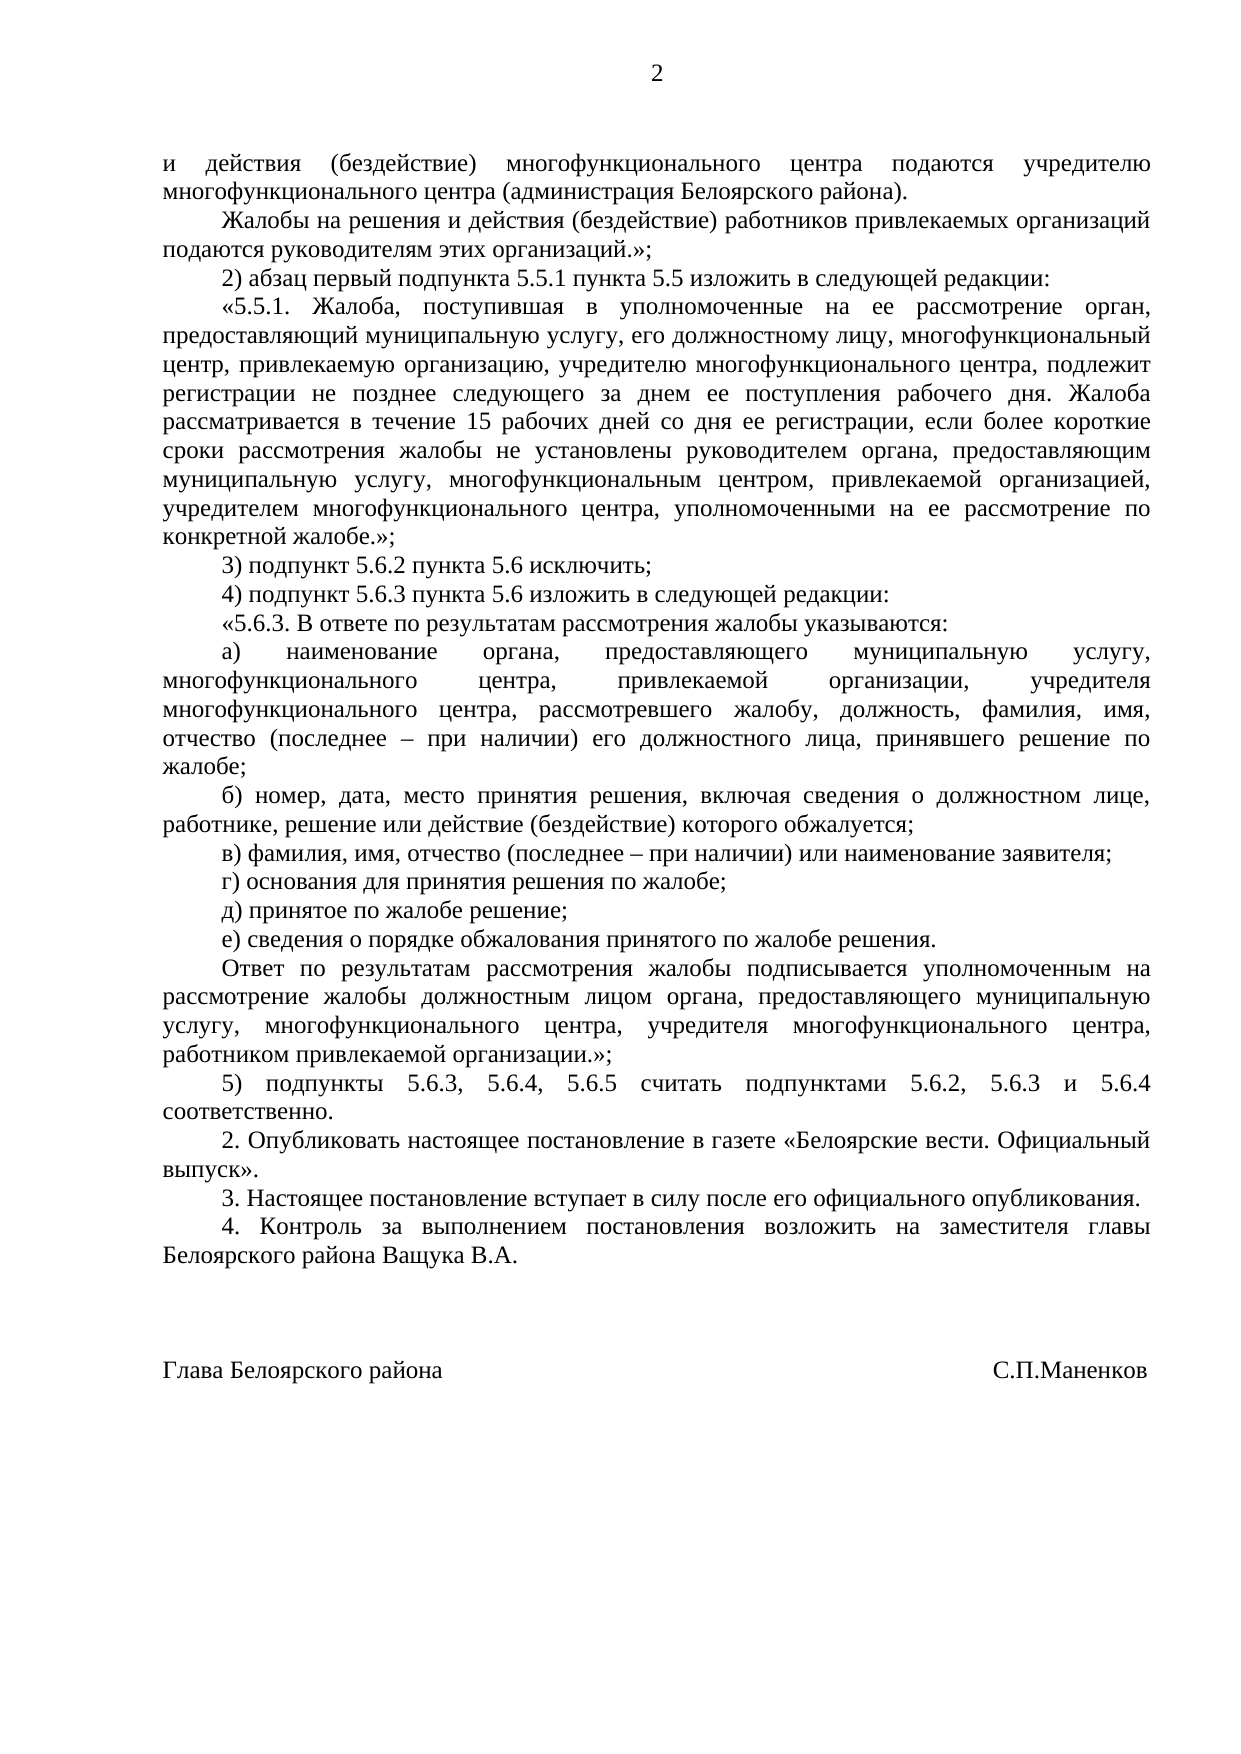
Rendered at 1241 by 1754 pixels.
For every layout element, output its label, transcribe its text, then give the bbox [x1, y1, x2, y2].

text «5.6.3. В ответе по результатам рассмотрения жалобы указываются: [162, 608, 1152, 636]
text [162, 148, 1152, 205]
text д) принятое по жалобе решение; [162, 895, 1152, 924]
text «5.5.1. Жалоба, поступившая в уполномоченные на ее рассмотрение орган, предоставляющий муниципальную услугу, его должностному лицу, многофункциональный центр, привлекаемую организацию, учредителю многофункционального центра, подлежит регистрации не позднее следующего за днем ее поступления рабочего дня. Жалоба рассматривается в течение 15 рабочих дней со дня ее регистрации, если более короткие сроки рассмотрения жалобы не установлены руководителем органа, предоставляющим муниципальную услугу, многофункциональным центром, привлекаемой организацией, учредителем многофункционального центра, уполномоченными на ее рассмотрение по конкретной жалобе.»; [162, 291, 1152, 550]
text е) сведения о порядке обжалования принятого по жалобе решения. [162, 924, 1152, 953]
text 4) подпункт 5.6.3 пункта 5.6 изложить в следующей редакции: [162, 579, 1152, 608]
text в) фамилия, имя, отчество (последнее – при наличии) или наименование заявителя; [162, 838, 1152, 866]
text а) наименование органа, предоставляющего муниципальную услугу, многофункционального центра, привлекаемой организации, учредителя многофункционального центра, рассмотревшего жалобу, должность, фамилия, имя, отчество (последнее – при наличии) его должностного лица, принявшего решение по жалобе; [162, 636, 1152, 780]
text 4. Контроль за выполнением постановления возложить на заместителя главы Белоярского района Ващука В.А. [162, 1211, 1152, 1269]
text 3. Настоящее постановление вступает в силу после его официального опубликования. [162, 1183, 1152, 1211]
text 3) подпункт 5.6.2 пункта 5.6 исключить; [162, 550, 1152, 579]
text Ответ по результатам рассмотрения жалобы подписывается уполномоченным на рассмотрение жалобы должностным лицом органа, предоставляющего муниципальную услугу, многофункционального центра, учредителя многофункционального центра, работником привлекаемой организации.»; [162, 953, 1152, 1068]
text 2. Опубликовать настоящее постановление в газете «Белоярские вести. Официальный выпуск». [162, 1125, 1152, 1183]
text Жалобы на решения и действия (бездействие) работников привлекаемых организаций подаются руководителям этих организаций.»; [162, 205, 1152, 263]
text б) номер, дата, место принятия решения, включая сведения о должностном лице, работнике, решение или действие (бездействие) которого обжалуется; [162, 780, 1152, 838]
text 5) подпункты 5.6.3, 5.6.4, 5.6.5 считать подпунктами 5.6.2, 5.6.3 и 5.6.4 соответственно. [162, 1068, 1152, 1125]
text 2) абзац первый подпункта 5.5.1 пункта 5.5 изложить в следующей редакции: [162, 263, 1152, 291]
text г) основания для принятия решения по жалобе; [162, 866, 1152, 895]
text Глава Белоярского района С.П.Маненков [162, 1355, 1152, 1384]
